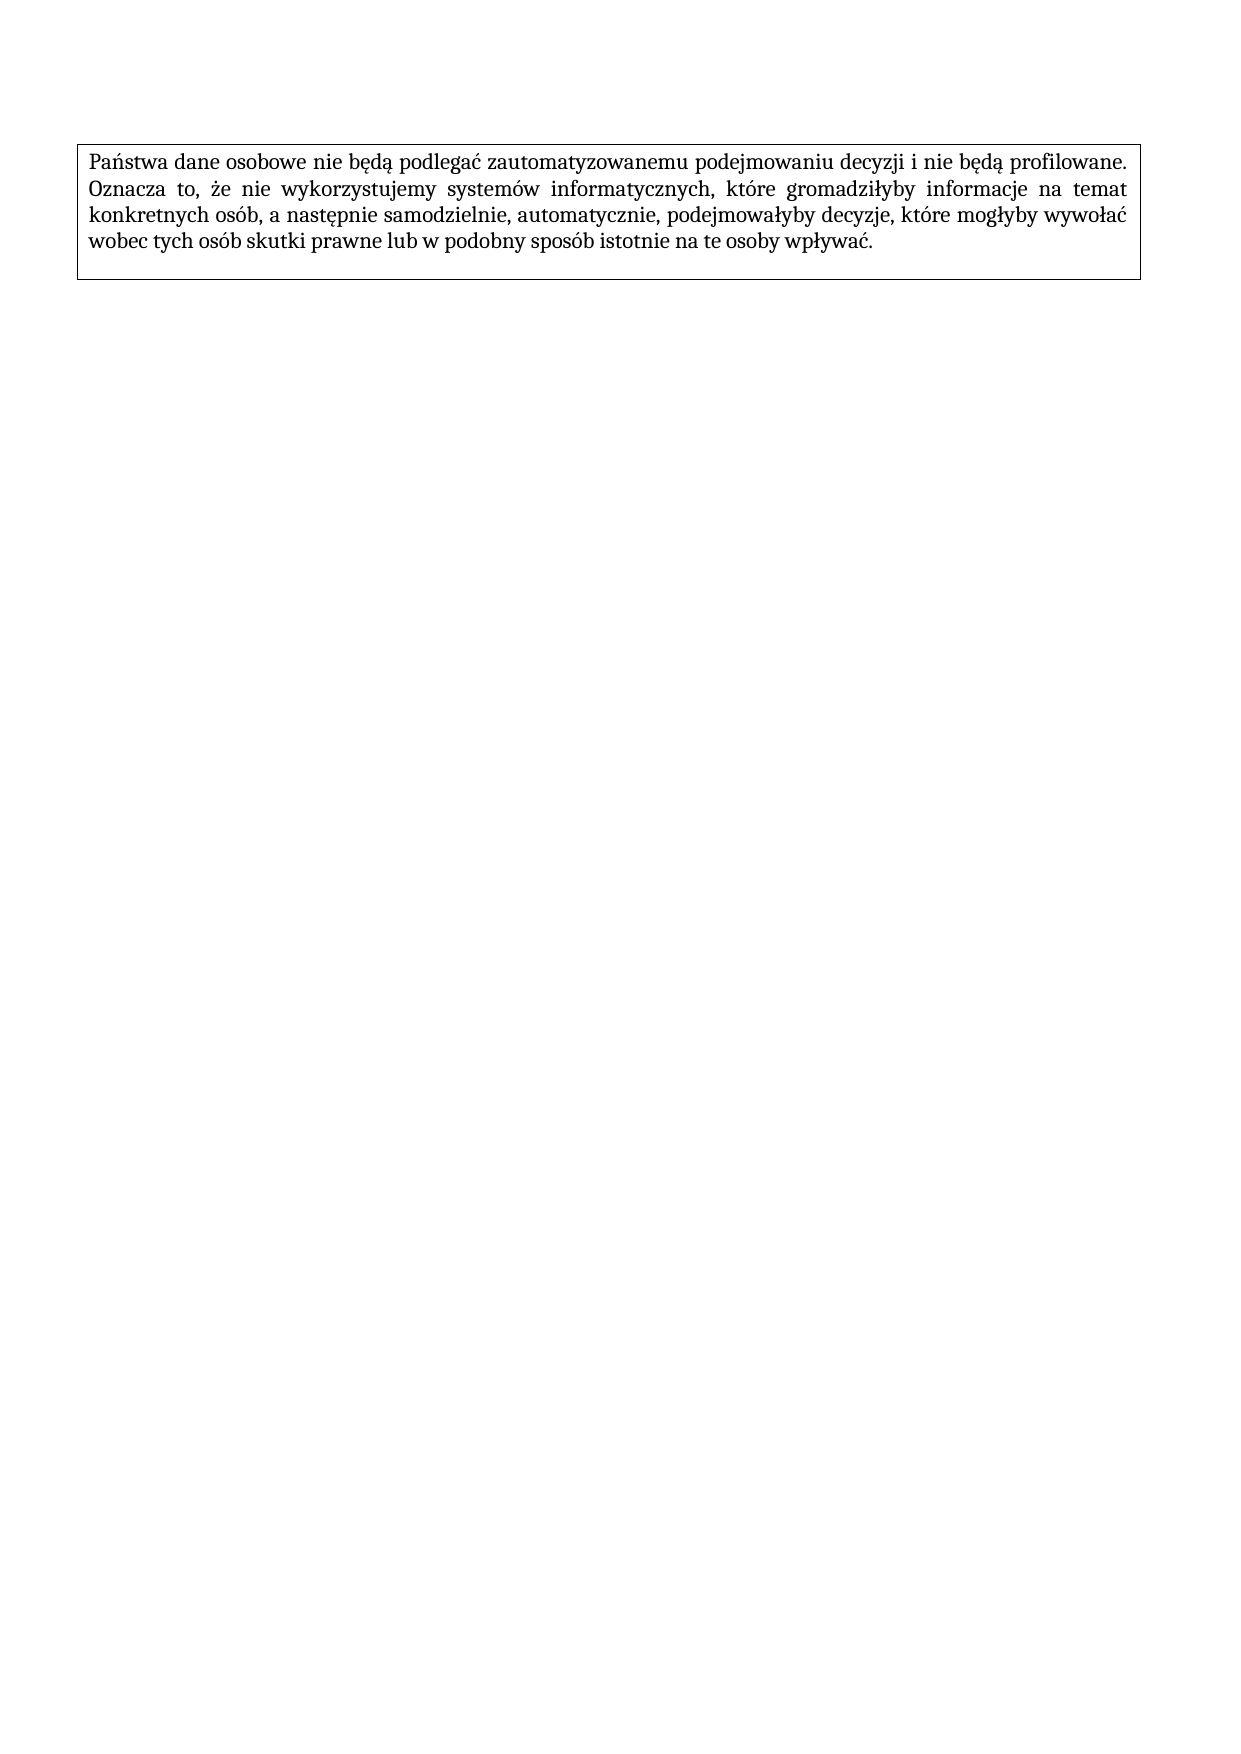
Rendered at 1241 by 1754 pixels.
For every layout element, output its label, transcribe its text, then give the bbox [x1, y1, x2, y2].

table_cell Państwa dane osobowe nie będą podlegać zautomatyzowanemu podejmowaniu decyzji i nie będą profilowane. Oznacza to, że nie wykorzystujemy systemów informatycznych, które gromadziłyby informacje na temat konkretnych osób, a następnie samodzielnie, automatycznie, podejmowałyby decyzje, które mogłyby wywołać wobec tych osób skutki prawne lub w podobny sposób istotnie na te osoby wpływać. [78, 145, 1140, 279]
